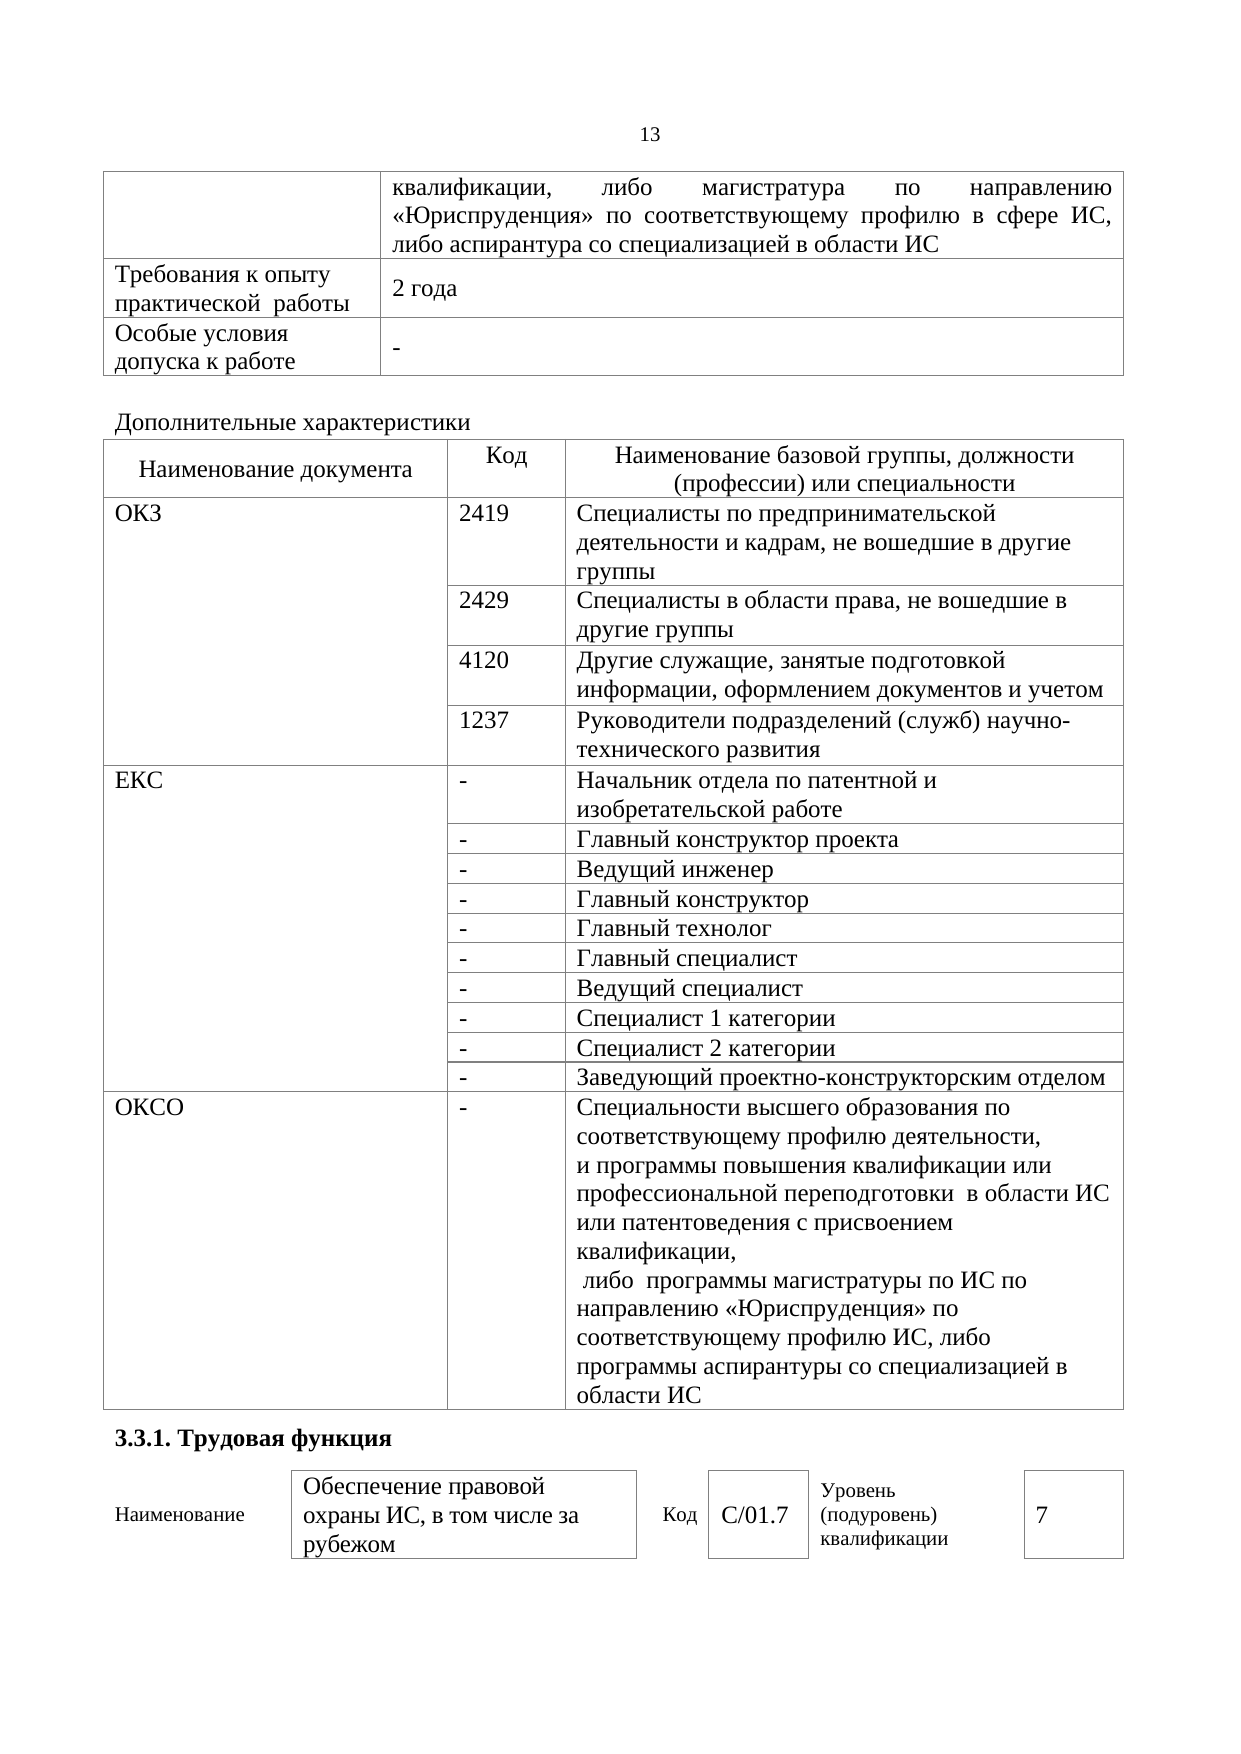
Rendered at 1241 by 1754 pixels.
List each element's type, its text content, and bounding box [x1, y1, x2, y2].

table_cell ЕКС [104, 766, 447, 1091]
table_cell - [448, 1063, 565, 1091]
table_cell - [448, 1003, 565, 1032]
table_cell Главный специалист [566, 943, 1123, 972]
table_cell Код [637, 1470, 708, 1557]
table_cell Главный конструктор проекта [566, 824, 1123, 853]
table_cell Наименование документа [104, 440, 447, 497]
table_cell - [448, 973, 565, 1002]
table_cell Уровень (подуровень) квалификации [809, 1470, 1024, 1557]
table_cell Специалист 2 категории [566, 1033, 1123, 1061]
table_cell Обеспечение правовой охраны ИС, в том числе за рубежом [292, 1471, 636, 1557]
table_cell Другие служащие, занятые подготовкой информации, оформлением документов и учетом [566, 646, 1123, 704]
table_cell - [448, 943, 565, 972]
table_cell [381, 172, 1123, 258]
table_cell Ведущий специалист [566, 973, 1123, 1002]
table_cell - [448, 766, 565, 823]
table_cell Специалист 1 категории [566, 1003, 1123, 1032]
table_cell [103, 1558, 1124, 1587]
table_cell - [448, 884, 565, 912]
table_cell - [448, 824, 565, 853]
table_cell С/01.7 [709, 1471, 808, 1557]
table_cell Специалисты по предпринимательской деятельности и кадрам, не вошедшие в другие группы [566, 498, 1123, 584]
table_cell Особые условия допуска к работе [104, 318, 380, 375]
table_cell Руководители подразделений (служб) научно-технического развития [566, 706, 1123, 764]
table_cell Главный конструктор [566, 884, 1123, 912]
table_cell - [448, 854, 565, 883]
table_cell Заведующий проектно-конструкторским отделом [566, 1063, 1123, 1091]
table_cell Начальник отдела по патентной и изобретательской работе [566, 766, 1123, 823]
table_cell 2429 [448, 586, 565, 644]
table_cell Ведущий инженер [566, 854, 1123, 883]
table_cell Специалисты в области права, не вошедшие в другие группы [566, 586, 1123, 644]
table_cell 1237 [448, 706, 565, 764]
table_cell 7 [1025, 1471, 1123, 1557]
table_cell Требования к опыту практической работы [104, 259, 380, 317]
table_cell 3.3.1. Трудовая функция [103, 1410, 1124, 1470]
table_cell Дополнительные характеристики [103, 376, 1124, 439]
table_cell Специальности высшего образования по соответствующему профилю деятельности, и программы повышения квалификации или профессиональной переподготовки в области ИС или патентоведения с присвоением квалификации, либо программы магистратуры по ИС по направлению «Юриспруденция» по соответствующему профилю ИС, либо программы аспирантуры со специализацией в области ИС [566, 1092, 1123, 1408]
table_cell - [381, 318, 1123, 375]
table_cell - [448, 1033, 565, 1061]
table_cell Код [448, 440, 565, 497]
table_cell ОКЗ [104, 498, 447, 764]
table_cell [104, 172, 380, 258]
table_cell - [448, 914, 565, 942]
table_cell ОКСО [104, 1092, 447, 1408]
table_cell Главный технолог [566, 914, 1123, 942]
table_cell - [448, 1092, 565, 1408]
table_cell Наименование базовой группы, должности (профессии) или специальности [566, 440, 1123, 497]
table_cell 2419 [448, 498, 565, 584]
table_cell 2 года [381, 259, 1123, 317]
table_cell Наименование [103, 1470, 291, 1557]
table_cell 4120 [448, 646, 565, 704]
